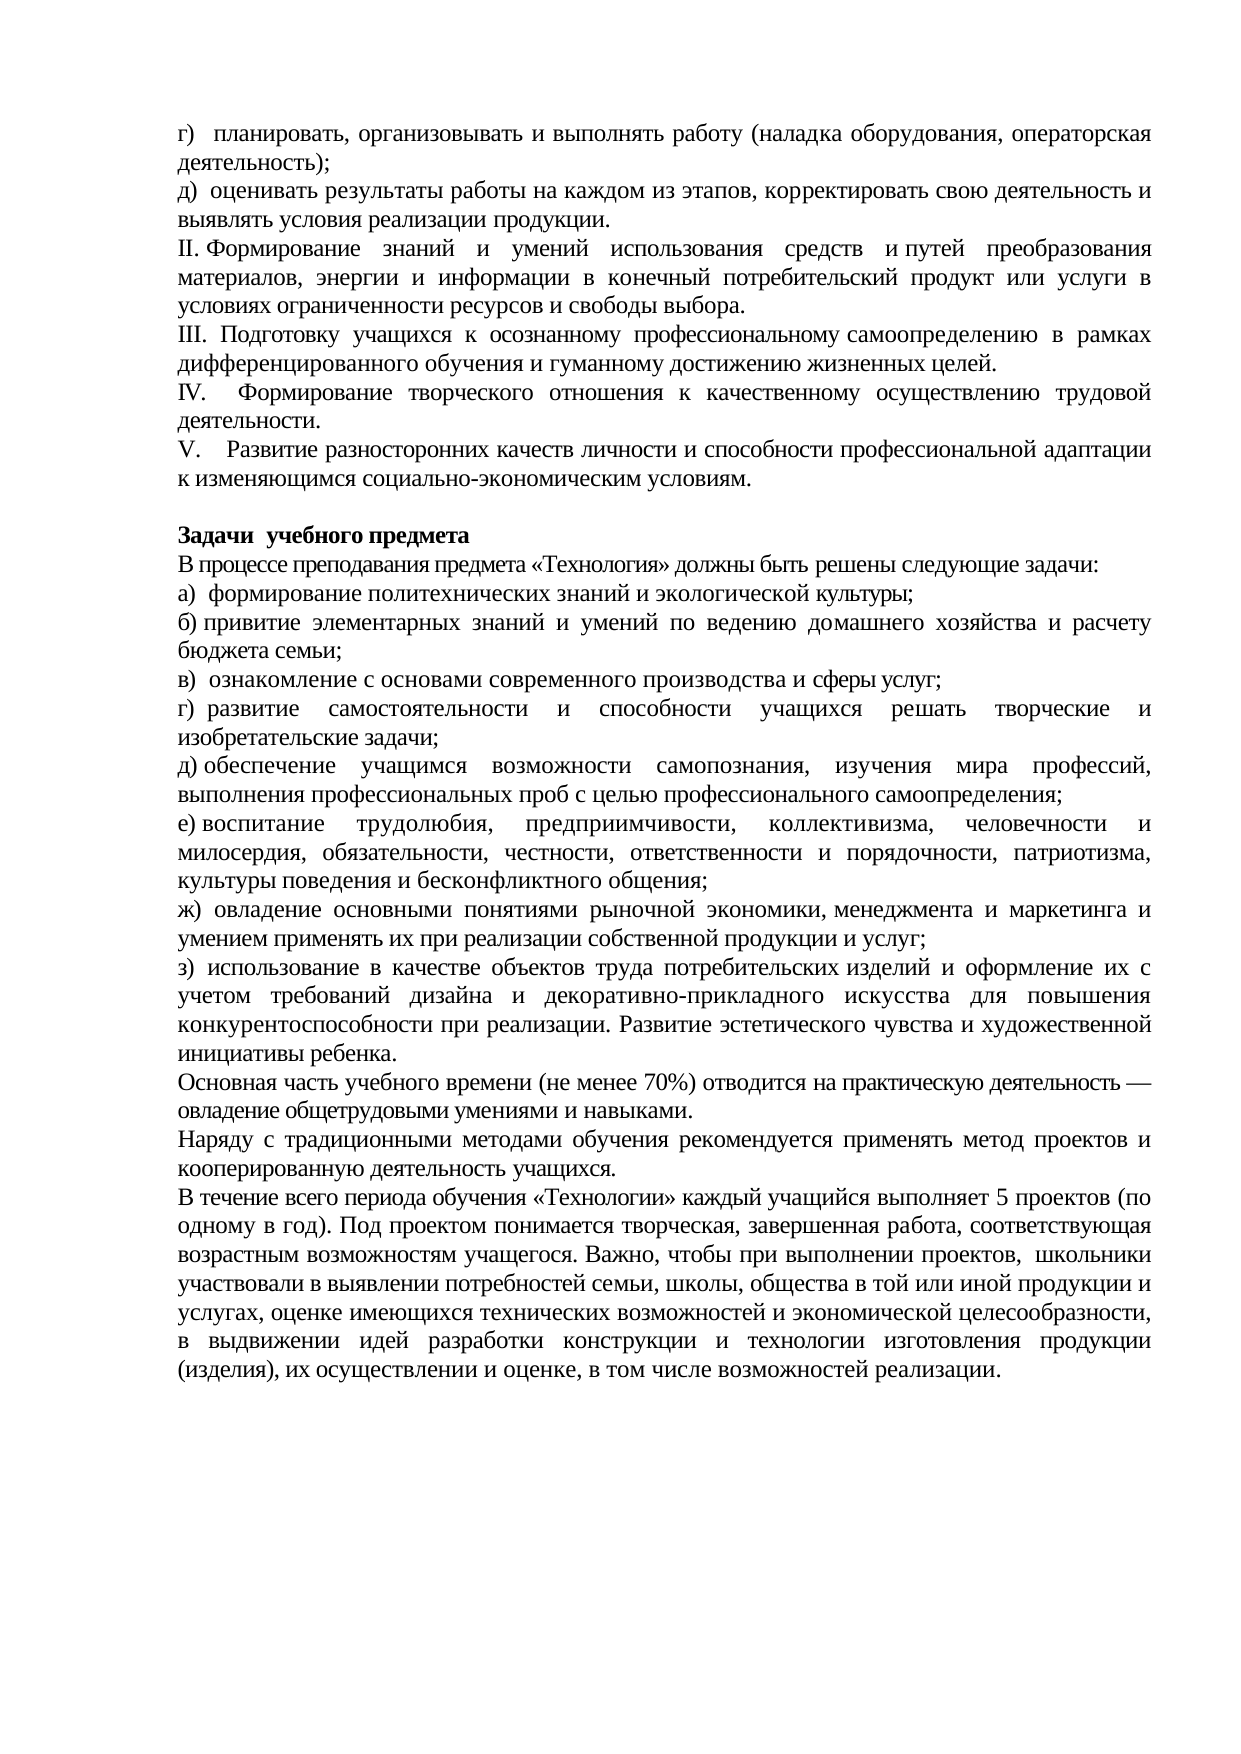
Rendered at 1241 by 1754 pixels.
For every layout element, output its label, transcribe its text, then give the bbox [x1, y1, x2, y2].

text е) воспитание трудолюбия, предприимчивости, коллективизма, человечности и милосердия, обязательности, честности, ответственности и порядочности, патриотизма, культуры поведения и бесконфликтного общения; [177, 808, 1152, 894]
text II. Формирование знаний и умений использования средств и путей преобразования материалов, энергии и информации в конечный потребительский продукт или услуги в условиях ограниченности ресурсов и свободы выбора. [177, 233, 1152, 319]
text III. Подготовку учащихся к осознанному профессиональному самоопределению в рамках дифференцированного обучения и гуманному достижению жизненных целей. [177, 319, 1152, 377]
text г) развитие самостоятельности и способности учащихся решать творческие и изобретательские задачи; [177, 693, 1152, 751]
text а) формирование политехнических знаний и экологической культуры; [177, 578, 1152, 607]
text Наряду с традиционными методами обучения рекомендуется применять метод проектов и кооперированную деятельность учащихся. [177, 1124, 1152, 1182]
text д) оценивать результаты работы на каждом из этапов, корректировать свою деятельность и выявлять условия реализации продукции. [177, 176, 1152, 233]
text В течение всего периода обучения «Технологии» каждый учащийся выполняет 5 проектов (по одному в год). Под проектом понимается творческая, завершенная работа, соответствующая возрастным возможностям учащегося. Важно, чтобы при выполнении проектов, школьники участвовали в выявлении потребностей семьи, школы, общества в той или иной продукции и услугах, оценке имеющихся технических возможностей и экономической целесообразности, в выдвижении идей разработки конструкции и технологии изготовления продукции (изделия), их осуществлении и оценке, в том числе возможностей реализации. [177, 1182, 1151, 1383]
text V. Развитие разносторонних качеств личности и способности профессиональной адаптации к изменяющимся социально-экономическим условиям. [177, 434, 1152, 492]
text в) ознакомление с основами современного производства и сферы услуг; [177, 664, 1152, 693]
text В процессе преподавания предмета «Технология» должны быть решены следующие задачи: [177, 549, 1152, 578]
text Основная часть учебного времени (не менее 70%) отводится на практическую деятельность — овладение общетрудовыми умениями и навыками. [177, 1067, 1151, 1124]
text Задачи учебного предмета [177, 521, 1152, 549]
text б) привитие элементарных знаний и умений по ведению домашнего хозяйства и расчету бюджета семьи; [177, 607, 1152, 664]
text з) использование в качестве объектов труда потребительских изделий и оформление их с учетом требований дизайна и декоративно-прикладного искусства для повышения конкурентоспособности при реализации. Развитие эстетического чувства и художественной инициативы ребенка. [177, 952, 1152, 1067]
text IV. Формирование творческого отношения к качественному осуществлению трудовой деятельности. [177, 377, 1152, 434]
text г) планировать, организовывать и выполнять работу (наладка оборудования, операторская деятельность); [177, 118, 1152, 176]
text ж) овладение основными понятиями рыночной экономики, менеджмента и маркетинга и умением применять их при реализации собственной продукции и услуг; [177, 894, 1152, 952]
text д) обеспечение учащимся возможности самопознания, изучения мира профессий, выполнения профессиональных проб с целью профессионального самоопределения; [177, 751, 1152, 808]
